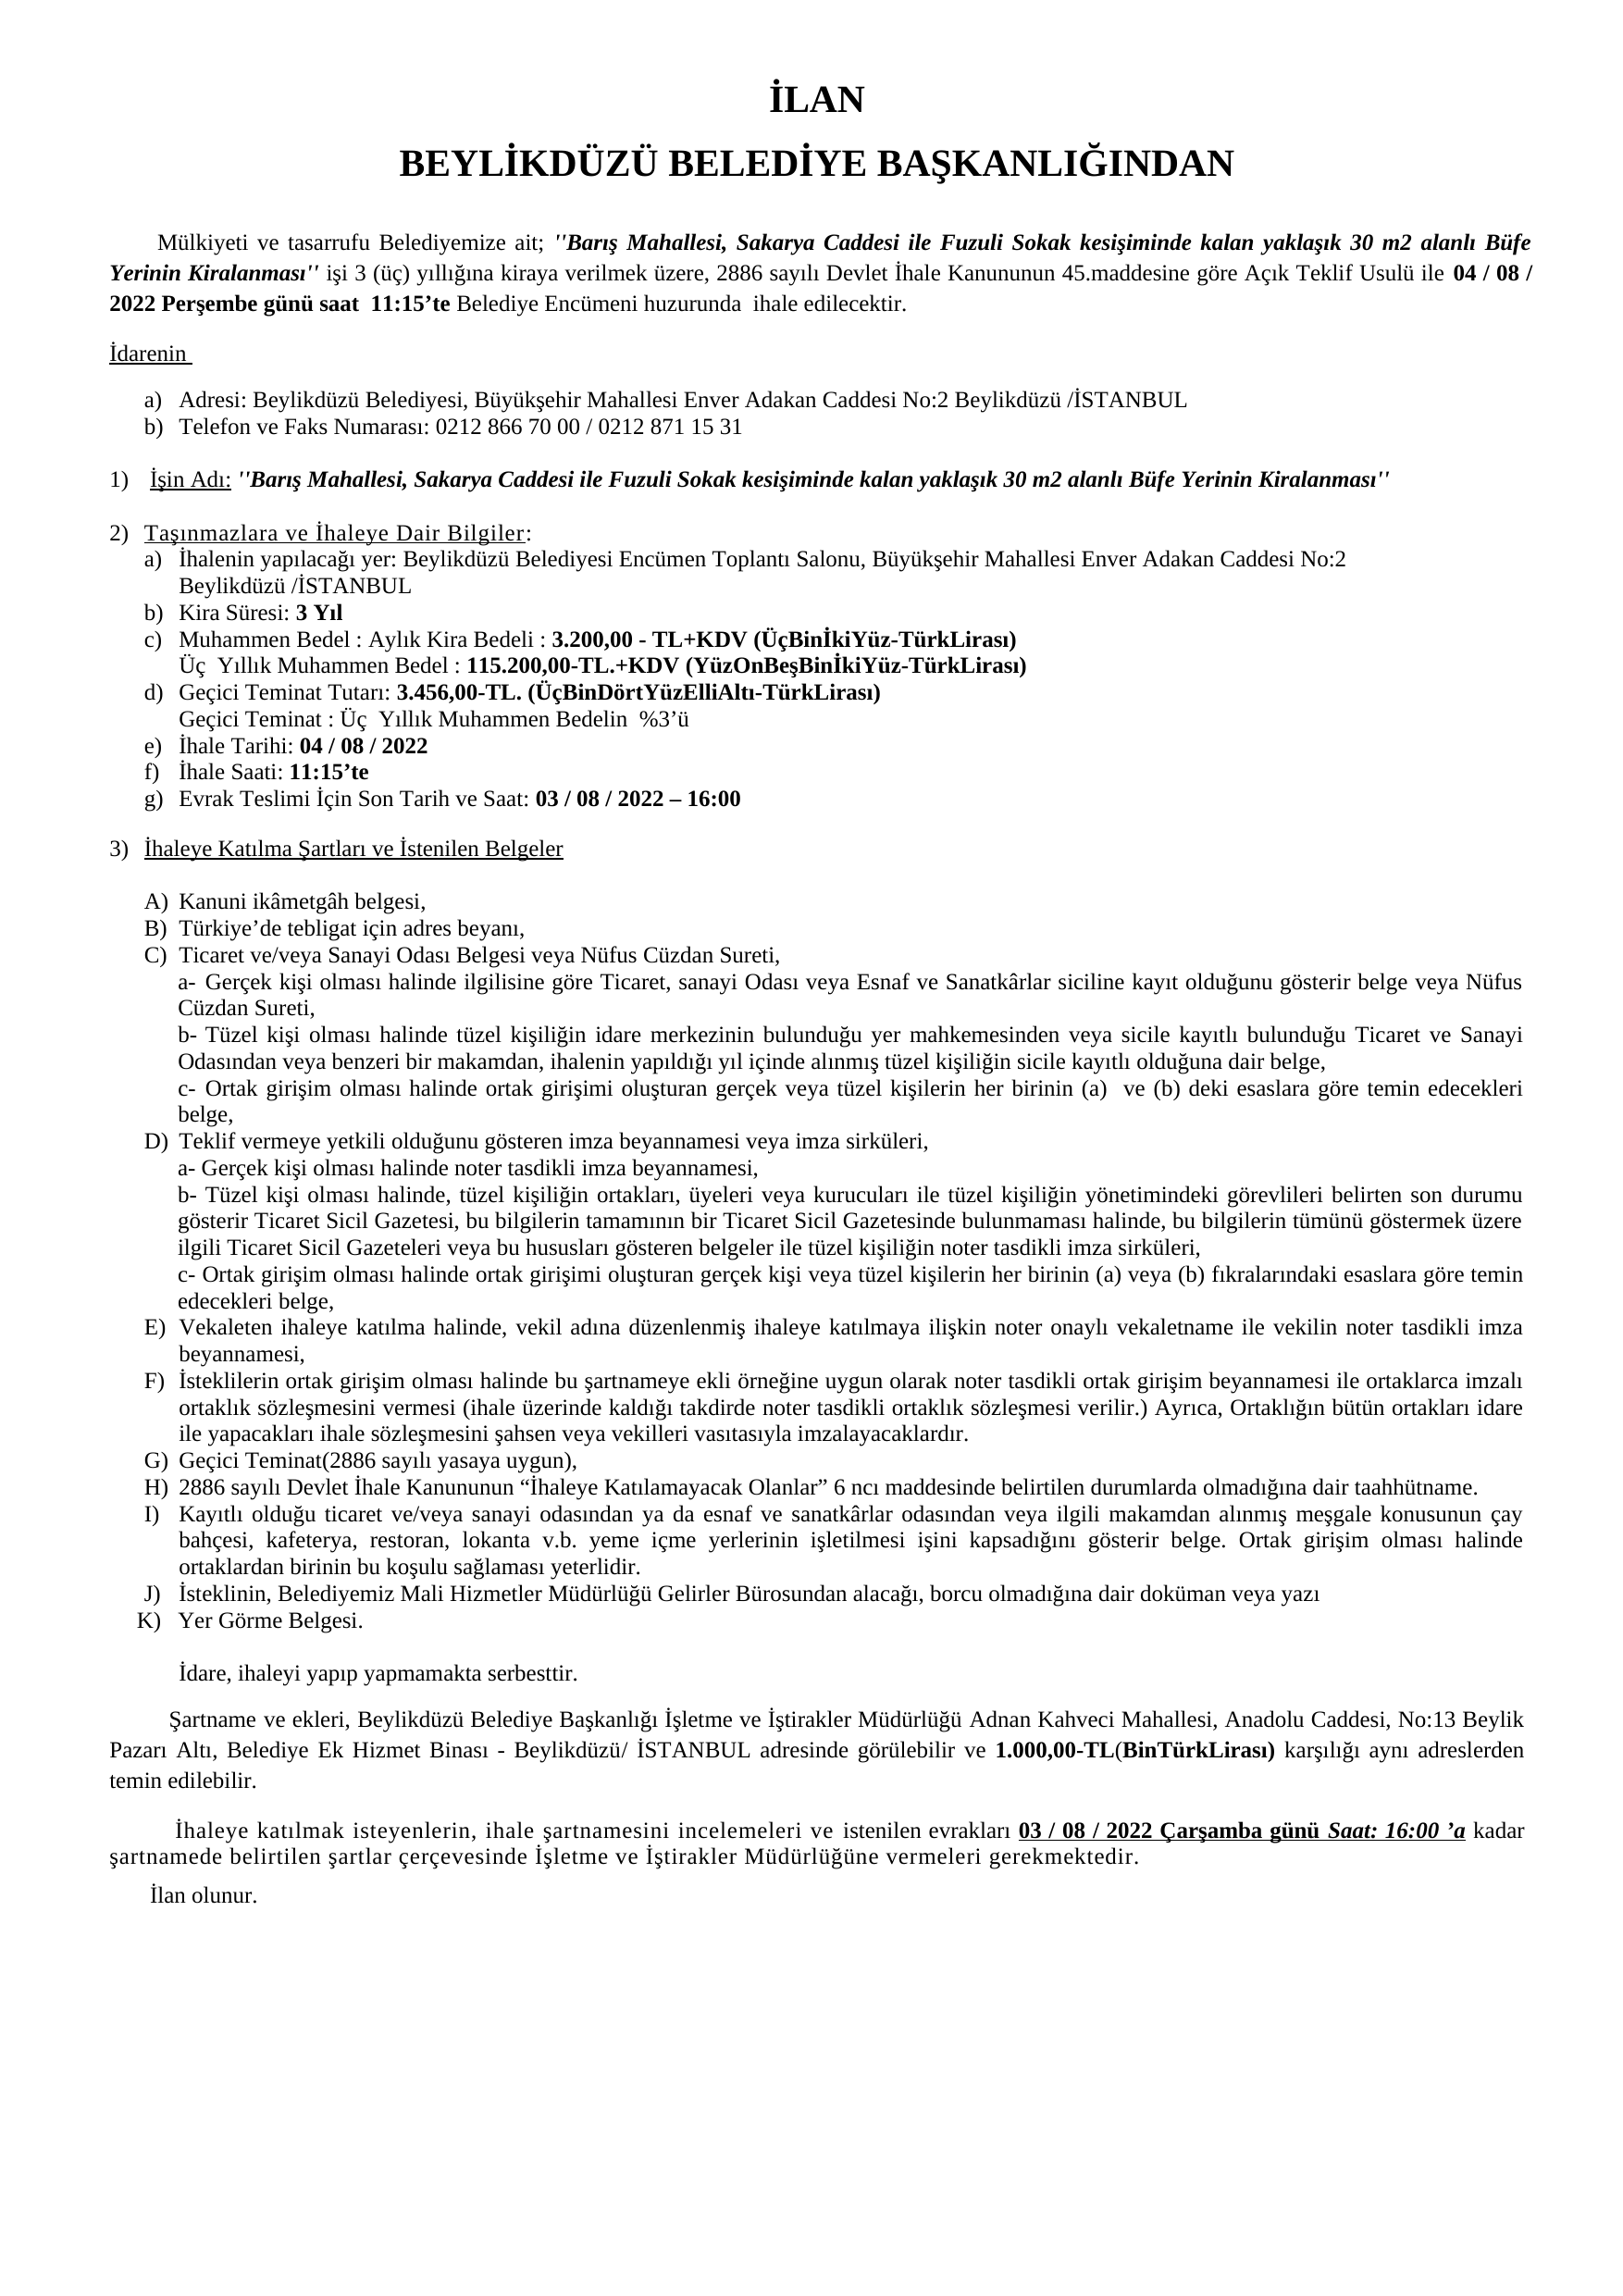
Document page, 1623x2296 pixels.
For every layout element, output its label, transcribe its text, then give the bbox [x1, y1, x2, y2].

text b- Tüzel kişi olması halinde, tüzel kişiliğin ortakları, üyeleri veya kurucuları ile tüzel kişiliğin yönetimindeki görevlileri belirten son durumu gösterir Ticaret Sicil Gazetesi, bu bilgilerin tamamının bir Ticaret Sicil Gazetesinde bulunmaması halinde, bu bilgilerin tümünü göstermek üzere ilgili Ticaret Sicil Gazeteleri veya bu hususları gösteren belgeler ile tüzel kişiliğin noter tasdikli imza sirküleri, [178, 1181, 1525, 1260]
list İhalenin yapılacağı yer: Beylikdüzü Belediyesi Encümen Toplantı Salonu, Büyükşehir Mahallesi Enver Adakan Caddesi No:2 Beylikdüzü /İSTANBUL [144, 545, 1525, 599]
list Teklif vermeye yetkili olduğunu gösteren imza beyannamesi veya imza sirküleri, [144, 1127, 1525, 1154]
list İşin Adı: ''Barış Mahallesi, Sakarya Caddesi ile Fuzuli Sokak kesişiminde kalan yaklaşık 30 m2 alanlı Büfe Yerinin Kiralanması'' [109, 465, 1525, 492]
list İhale Saati: 11:15’te [144, 758, 1525, 785]
list Türkiye’de tebligat için adres beyanı, [144, 914, 1525, 941]
list Telefon ve Faks Numarası: 0212 866 70 00 / 0212 871 15 31 [144, 413, 1525, 439]
list Yer Görme Belgesi. [137, 1607, 1525, 1632]
list Geçici Teminat(2886 sayılı yasaya uygun), [144, 1446, 1525, 1473]
text a- Gerçek kişi olması halinde noter tasdikli imza beyannamesi, [144, 1154, 1525, 1181]
list İdare, ihaleyi yapıp yapmamakta serbesttir. [179, 1659, 1525, 1686]
list Adresi: Beylikdüzü Belediyesi, Büyükşehir Mahallesi Enver Adakan Caddesi No:2 Beylikdüzü /İSTANBUL [144, 386, 475, 413]
list Vekaleten ihaleye katılma halinde, vekil adına düzenlenmiş ihaleye katılmaya ilişkin noter onaylı vekaletname ile vekilin noter tasdikli imza beyannamesi, [144, 1313, 1525, 1367]
list Gerçek kişi olması halinde ilgilisine göre Ticaret, sanayi Odası veya Esnaf ve Sanatkârlar siciline kayıt olduğunu gösterir belge veya Nüfus Cüzdan Sureti, [178, 968, 1525, 1021]
text İdarenin [109, 340, 1525, 366]
text İhaleye katılmak isteyenlerin, ihale şartnamesini incelemeleri ve istenilen evrakları 03 / 08 / 2022 Çarşamba günü Saat: 16:00 ’a kadar şartnamede belirtilen şartlar çerçevesinde İşletme ve İştirakler Müdürlüğüne vermeleri gerekmektedir. [109, 1817, 1525, 1869]
text İlan olunur. [109, 1881, 1525, 1907]
list Ticaret ve/veya Sanayi Odası Belgesi veya Nüfus Cüzdan Sureti, [144, 941, 1525, 968]
text İLAN [109, 77, 1525, 121]
list Adresi: Beylikdüzü Belediyesi, Büyükşehir Mahallesi Enver Adakan Caddesi No:2 Beylikdüzü /İSTANBUL [1073, 386, 1525, 413]
list Ortak girişim olması halinde ortak girişimi oluşturan gerçek veya tüzel kişilerin her birinin (a) ve (b) deki esaslara göre temin edecekleri belge, [178, 1074, 1525, 1127]
text Şartname ve ekleri, Beylikdüzü Belediye Başkanlığı İşletme ve İştirakler Müdürlüğü Adnan Kahveci Mahallesi, Anadolu Caddesi, No:13 Beylik Pazarı Altı, Belediye Ek Hizmet Binası - Beylikdüzü/ İSTANBUL adresinde görülebilir ve 1.000,00-TL(BinTürkLirası) karşılığı aynı adreslerden adresinden temin edilebilir. [109, 1706, 1525, 1793]
list Tüzel kişi olması halinde tüzel kişiliğin idare merkezinin bulunduğu yer mahkemesinden veya sicile kayıtlı bulunduğu Ticaret ve Sanayi Odasından veya benzeri bir makamdan, ihalenin yapıldığı yıl içinde alınmış tüzel kişiliğin sicile kayıtlı olduğuna dair belge, [178, 1021, 1525, 1074]
list Geçici Teminat : Üç Yıllık Muhammen Bedelin %3’ü [179, 705, 1525, 732]
text c- Ortak girişim olması halinde ortak girişimi oluşturan gerçek kişi veya tüzel kişilerin her birinin (a) veya (b) fıkralarındaki esaslara göre temin edecekleri belge, [178, 1260, 1525, 1313]
list Kira Süresi: 3 Yıl [144, 599, 1525, 626]
list İhaleye Katılma Şartları ve İstenilen Belgeler [109, 838, 1525, 862]
text BEYLİKDÜZÜ BELEDİYE BAŞKANLIĞINDAN [109, 140, 1525, 184]
list Evrak Teslimi İçin Son Tarih ve Saat: 03 / 08 / 2022 – 16:00 [144, 785, 1525, 812]
list İsteklinin, Belediyemiz Mali Hizmetler Müdürlüğü Gelirler Bürosundan alacağı, borcu olmadığına dair doküman veya yazı [144, 1580, 1525, 1607]
list İsteklilerin ortak girişim olması halinde bu şartnameye ekli örneğine uygun olarak noter tasdikli ortak girişim beyannamesi ile ortaklarca imzalı ortaklık sözleşmesini vermesi (ihale üzerinde kaldığı takdirde noter tasdikli ortaklık sözleşmesi verilir.) Ayrıca, Ortaklığın bütün ortakları idare ile yapacakları ihale sözleşmesini şahsen veya vekilleri vasıtasıyla imzalayacaklardır. [144, 1367, 1525, 1446]
list Geçici Teminat Tutarı: 3.456,00-TL. (ÜçBinDörtYüzElliAltı-TürkLirası) [144, 678, 1525, 705]
text Mülkiyeti ve tasarrufu Belediyemize ait; ''Barış Mahallesi, Sakarya Caddesi ile Fuzuli Sokak kesişiminde kalan yaklaşık 30 m2 alanlı Büfe Yerinin Kiralanması'' işi 3 (üç) yıllığına kiraya verilmek üzere, 2886 sayılı Devlet İhale Kanununun 45.maddesine göre Açık Teklif Usulü ile 04 / 08 / 2022 Perşembe günü saat 11:15’te Belediye Encümeni huzurunda ihale edilecektir. [109, 229, 1532, 316]
list 2886 sayılı Devlet İhale Kanununun “İhaleye Katılamayacak Olanlar” 6 ncı maddesinde belirtilen durumlarda olmadığına dair taahhütname. [144, 1473, 1525, 1500]
list Taşınmazlara ve İhaleye Dair Bilgiler: [109, 519, 1525, 545]
list Muhammen Bedel : Aylık Kira Bedeli : 3.200,00 - TL+KDV (ÜçBinİkiYüz-TürkLirası) [144, 626, 1525, 652]
list Kayıtlı olduğu ticaret ve/veya sanayi odasından ya da esnaf ve sanatkârlar odasından veya ilgili makamdan alınmış meşgale konusunun çay bahçesi, kafeterya, restoran, lokanta v.b. yeme içme yerlerinin işletilmesi işini kapsadığını gösterir belge. Ortak girişim olması halinde ortaklardan birinin bu koşulu sağlaması yeterlidir. [144, 1500, 1525, 1580]
list Üç Yıllık Muhammen Bedel : 115.200,00-TL.+KDV (YüzOnBeşBinİkiYüz-TürkLirası) [179, 652, 1525, 678]
list Kanuni ikâmetgâh belgesi, [144, 887, 1525, 914]
list İhale Tarihi: 04 / 08 / 2022 [144, 732, 1525, 758]
